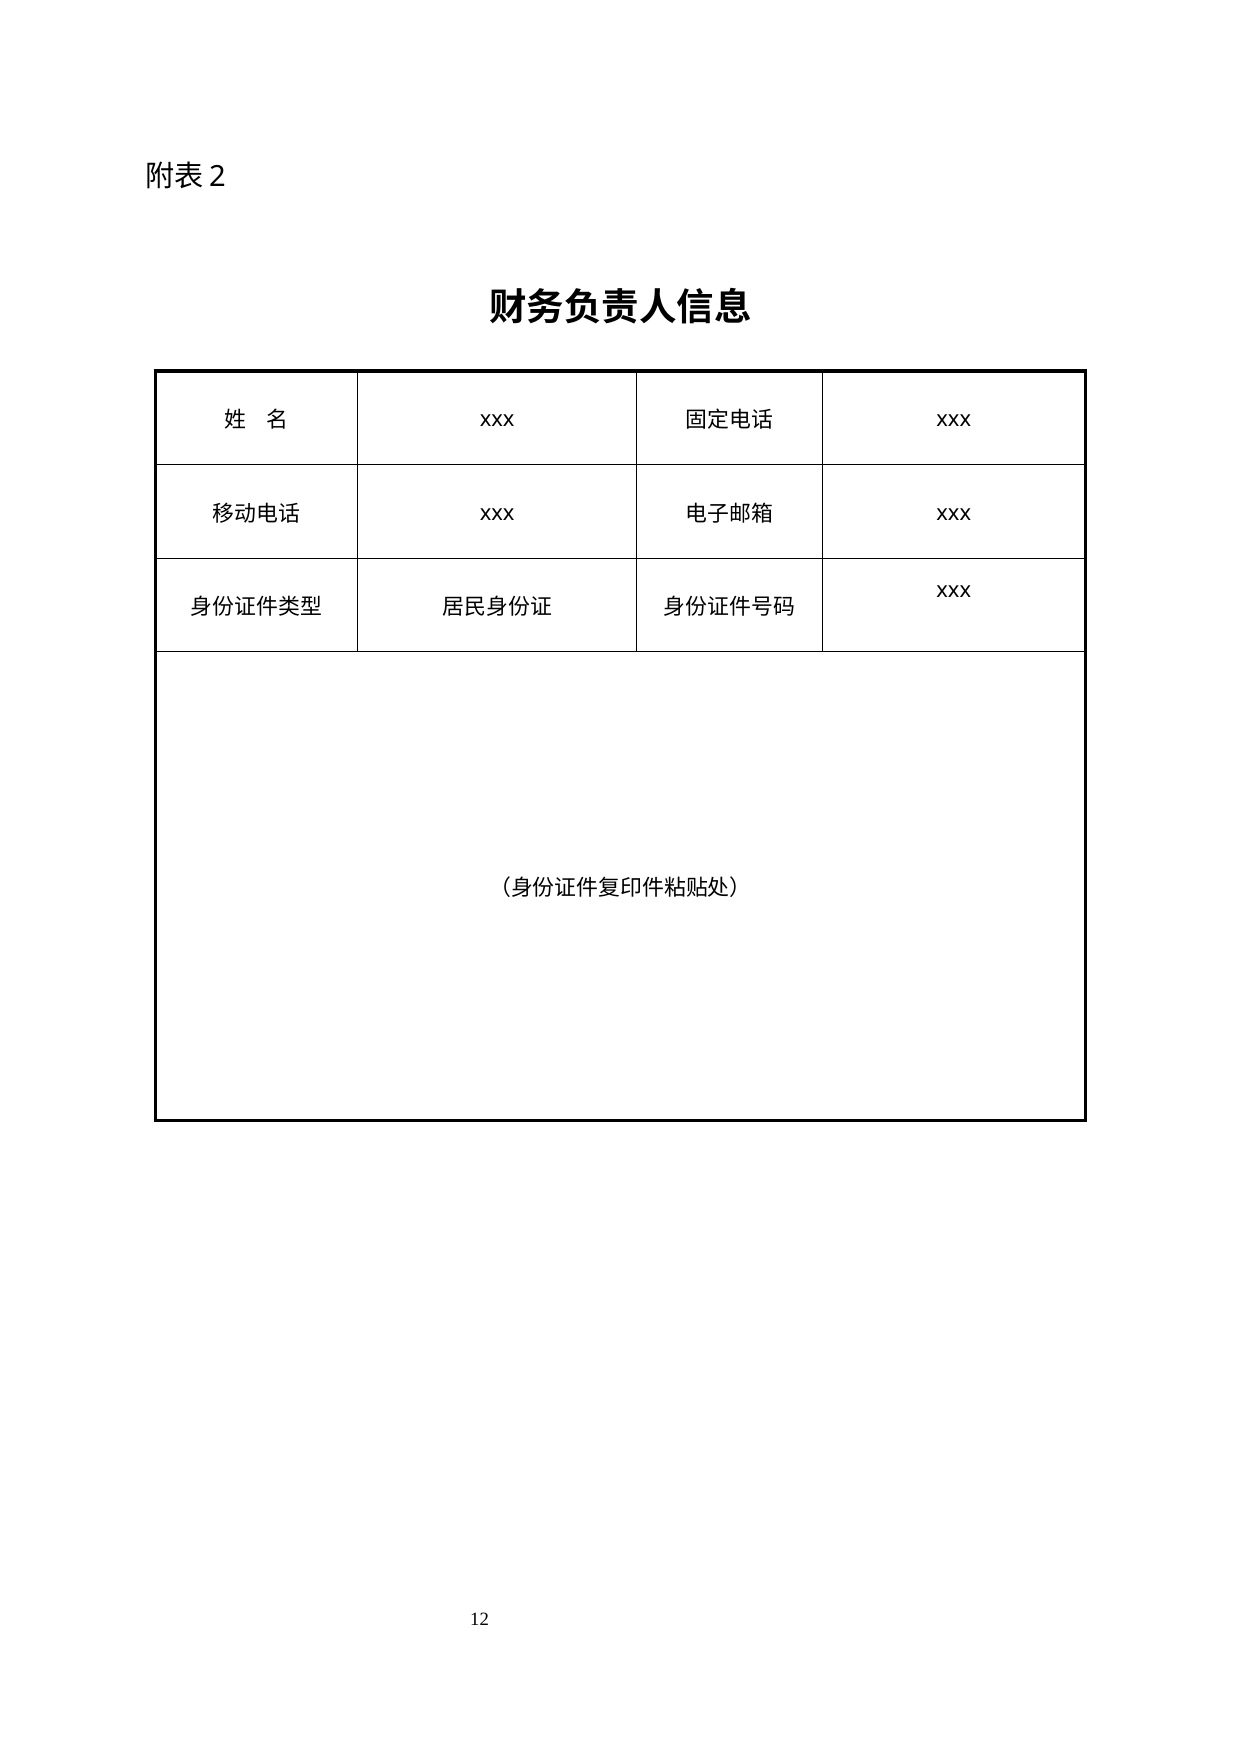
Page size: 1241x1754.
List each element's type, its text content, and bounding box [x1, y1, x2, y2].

table_cell 移动电话 [157, 465, 357, 558]
text 附表2 [145, 142, 1096, 207]
table_cell 身份证件类型 [157, 559, 357, 651]
table_cell 身份证件号码 [637, 559, 822, 651]
table_cell xxx [823, 465, 1084, 558]
table_cell 居民身份证 [358, 559, 636, 651]
text 财务负责人信息 [145, 272, 1096, 337]
table_cell 电子邮箱 [637, 465, 822, 558]
table_header xxx [358, 373, 636, 464]
table_cell xxx [358, 465, 636, 558]
table_cell （身份证件复印件粘贴处） [157, 652, 1084, 1119]
table_header 固定电话 [637, 373, 822, 464]
table_cell xxx [823, 559, 1084, 651]
table_header 姓 名 [157, 373, 357, 464]
table_header xxx [823, 373, 1084, 464]
